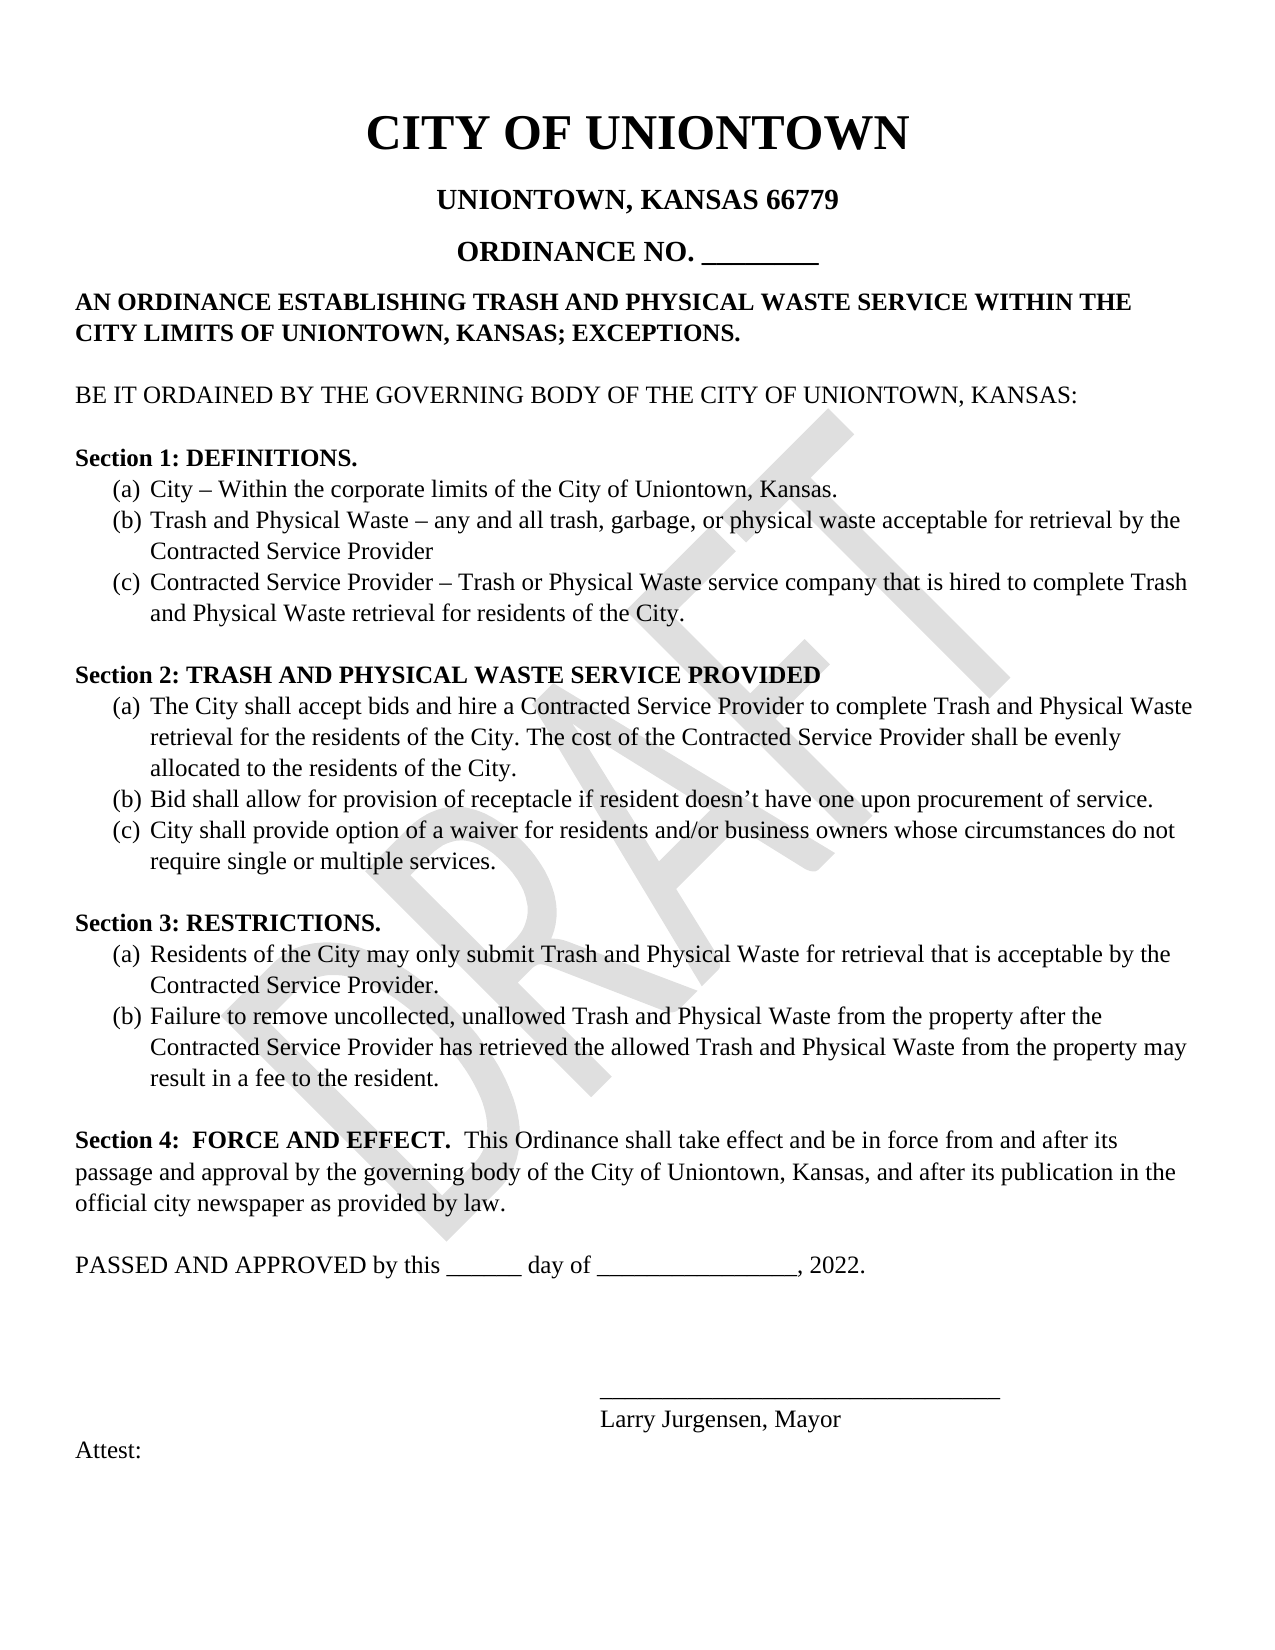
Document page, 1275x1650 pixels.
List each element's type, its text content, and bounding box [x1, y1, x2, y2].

text CITY OF UNIONTOWN [75, 103, 1200, 161]
list The City shall accept bids and hire a Contracted Service Provider to complete Trash and Physical Waste retrieval for the residents of the City. The cost of the Contracted Service Provider shall be evenly allocated to the residents of the City. [112, 691, 1200, 782]
text Section 2: TRASH AND PHYSICAL WASTE SERVICE PROVIDED [75, 660, 1200, 689]
text BE IT ORDAINED BY THE GOVERNING BODY OF THE CITY OF UNIONTOWN, KANSAS: [75, 381, 1200, 409]
text ________________________________ [75, 1373, 1200, 1402]
text UNIONTOWN, KANSAS 66779 [75, 182, 1200, 215]
list Trash and Physical Waste – any and all trash, garbage, or physical waste acceptable for retrieval by the Contracted Service Provider [112, 505, 1200, 564]
list Contracted Service Provider – Trash or Physical Waste service company that is hired to complete Trash and Physical Waste retrieval for residents of the City. [112, 567, 1200, 627]
list City – Within the corporate limits of the City of Uniontown, Kansas. [112, 474, 1200, 502]
list Residents of the City may only submit Trash and Physical Waste for retrieval that is acceptable by the Contracted Service Provider. [112, 939, 1200, 999]
list Bid shall allow for provision of receptacle if resident doesn’t have one upon procurement of service. [112, 784, 1200, 813]
text PASSED AND APPROVED by this ______ day of ________________, 2022. [75, 1250, 1200, 1278]
text ORDINANCE NO. ________ [75, 234, 1200, 268]
text Section 1: DEFINITIONS. [75, 443, 1200, 471]
text Attest: [75, 1435, 1200, 1464]
text AN ORDINANCE ESTABLISHING TRASH AND PHYSICAL WASTE SERVICE WITHIN THE CITY LIMITS OF UNIONTOWN, KANSAS; EXCEPTIONS. [75, 287, 1200, 347]
text Section 4: FORCE AND EFFECT. This Ordinance shall take effect and be in force from and after its passage and approval by the governing body of the City of Uniontown, Kansas, and after its publication in the official city newspaper as provided by law. [75, 1126, 1200, 1216]
list Failure to remove uncollected, unallowed Trash and Physical Waste from the property after the Contracted Service Provider has retrieved the allowed Trash and Physical Waste from the property may result in a fee to the resident. [112, 1001, 1200, 1092]
text Larry Jurgensen, Mayor [75, 1404, 1200, 1433]
list City shall provide option of a waiver for residents and/or business owners whose circumstances do not require single or multiple services. [112, 815, 1200, 875]
text Section 3: RESTRICTIONS. [75, 908, 1200, 937]
